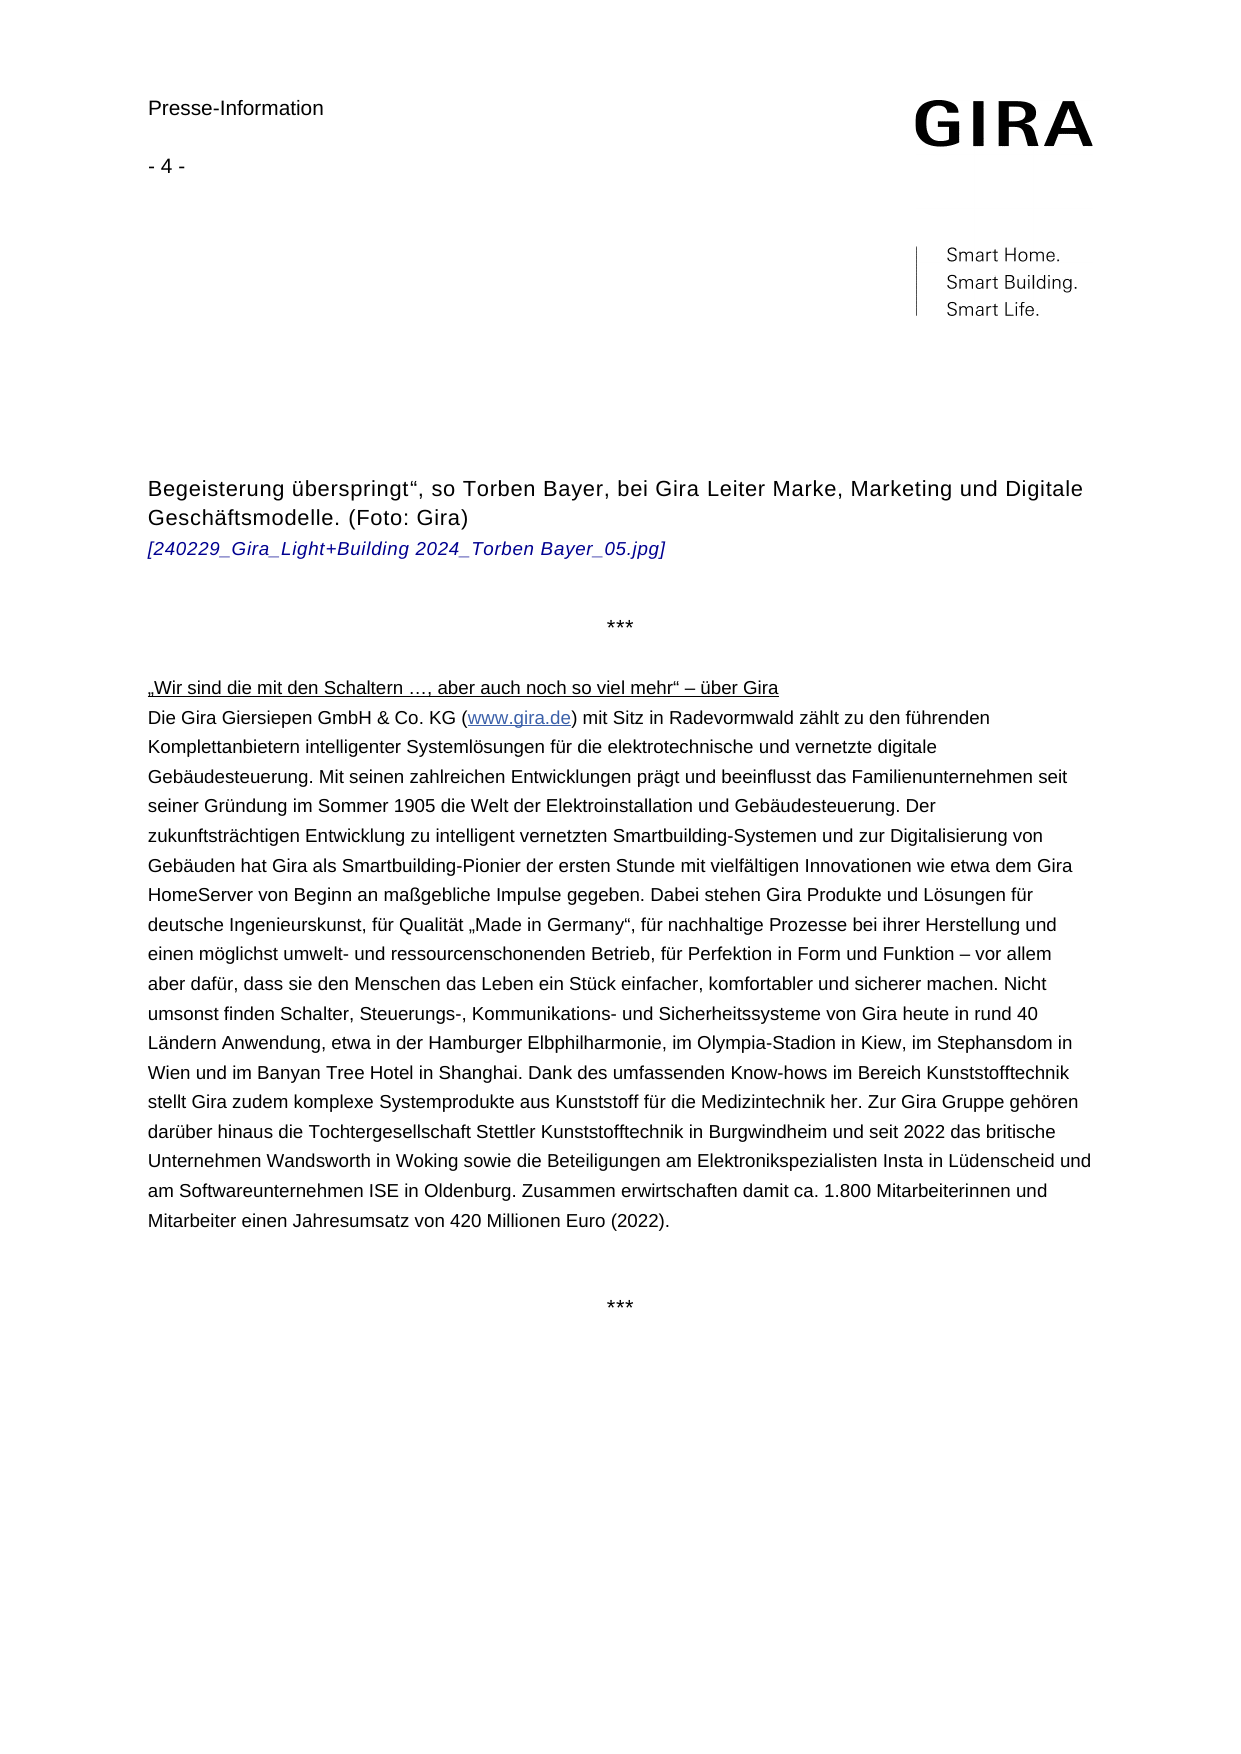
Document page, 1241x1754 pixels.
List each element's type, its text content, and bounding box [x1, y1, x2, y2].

text *** [148, 612, 1092, 641]
text *** [148, 1292, 1092, 1322]
text Die Gira Giersiepen GmbH & Co. KG (www.gira.de) mit Sitz in Radevormwald zählt zu den führenden Komplettanbietern intelligenter Systemlösungen für die elektrotechnische und vernetzte digitale Gebäudesteuerung. Mit seinen zahlreichen Entwicklungen prägt und beeinflusst das Familienunternehmen seit seiner Gründung im Sommer 1905 die Welt der Elektroinstallation und Gebäudesteuerung. Der zukunftsträchtigen Entwicklung zu intelligent vernetzten Smartbuilding-Systemen und zur Digitalisierung von Gebäuden hat Gira als Smartbuilding-Pionier der ersten Stunde mit vielfältigen Innovationen wie etwa dem Gira HomeServer von Beginn an maßgebliche Impulse gegeben. Dabei stehen Gira Produkte und Lösungen für deutsche Ingenieurskunst, für Qualität „Made in Germany“, für nachhaltige Prozesse bei ihrer Herstellung und einen möglichst umwelt- und ressourcenschonenden Betrieb, für Perfektion in Form und Funktion – vor allem aber dafür, dass sie den Menschen das Leben ein Stück einfacher, komfortabler und sicherer machen. Nicht umsonst finden Schalter, Steuerungs-, Kommunikations- und Sicherheitssysteme von Gira heute in rund 40 Ländern Anwendung, etwa in der Hamburger Elbphilharmonie, im Olympia-Stadion in Kiew, im Stephansdom in Wien und im Banyan Tree Hotel in Shanghai. Dank des umfassenden Know-hows im Bereich Kunststofftechnik stellt Gira zudem komplexe Systemprodukte aus Kunststoff für die Medizintechnik her. Zur Gira Gruppe gehören darüber hinaus die Tochtergesellschaft Stettler Kunststofftechnik in Burgwindheim und seit 2022 das britische Unternehmen Wandsworth in Woking sowie die Beteiligungen am Elektronikspezialisten Insta in Lüdenscheid und am Softwareunternehmen ISE in Oldenburg. Zusammen erwirtschaften damit ca. 1.800 Mitarbeiterinnen und Mitarbeiter einen Jahresumsatz von 420 Millionen Euro (2022). [148, 700, 1092, 1233]
text [240229_Gira_Light+Building 2024_Torben Bayer_05.jpg] [148, 532, 1092, 561]
picture [915, 100, 1093, 316]
text „Wir sind die mit den Schaltern …, aber auch noch so viel mehr“ – über Gira [148, 671, 1092, 700]
